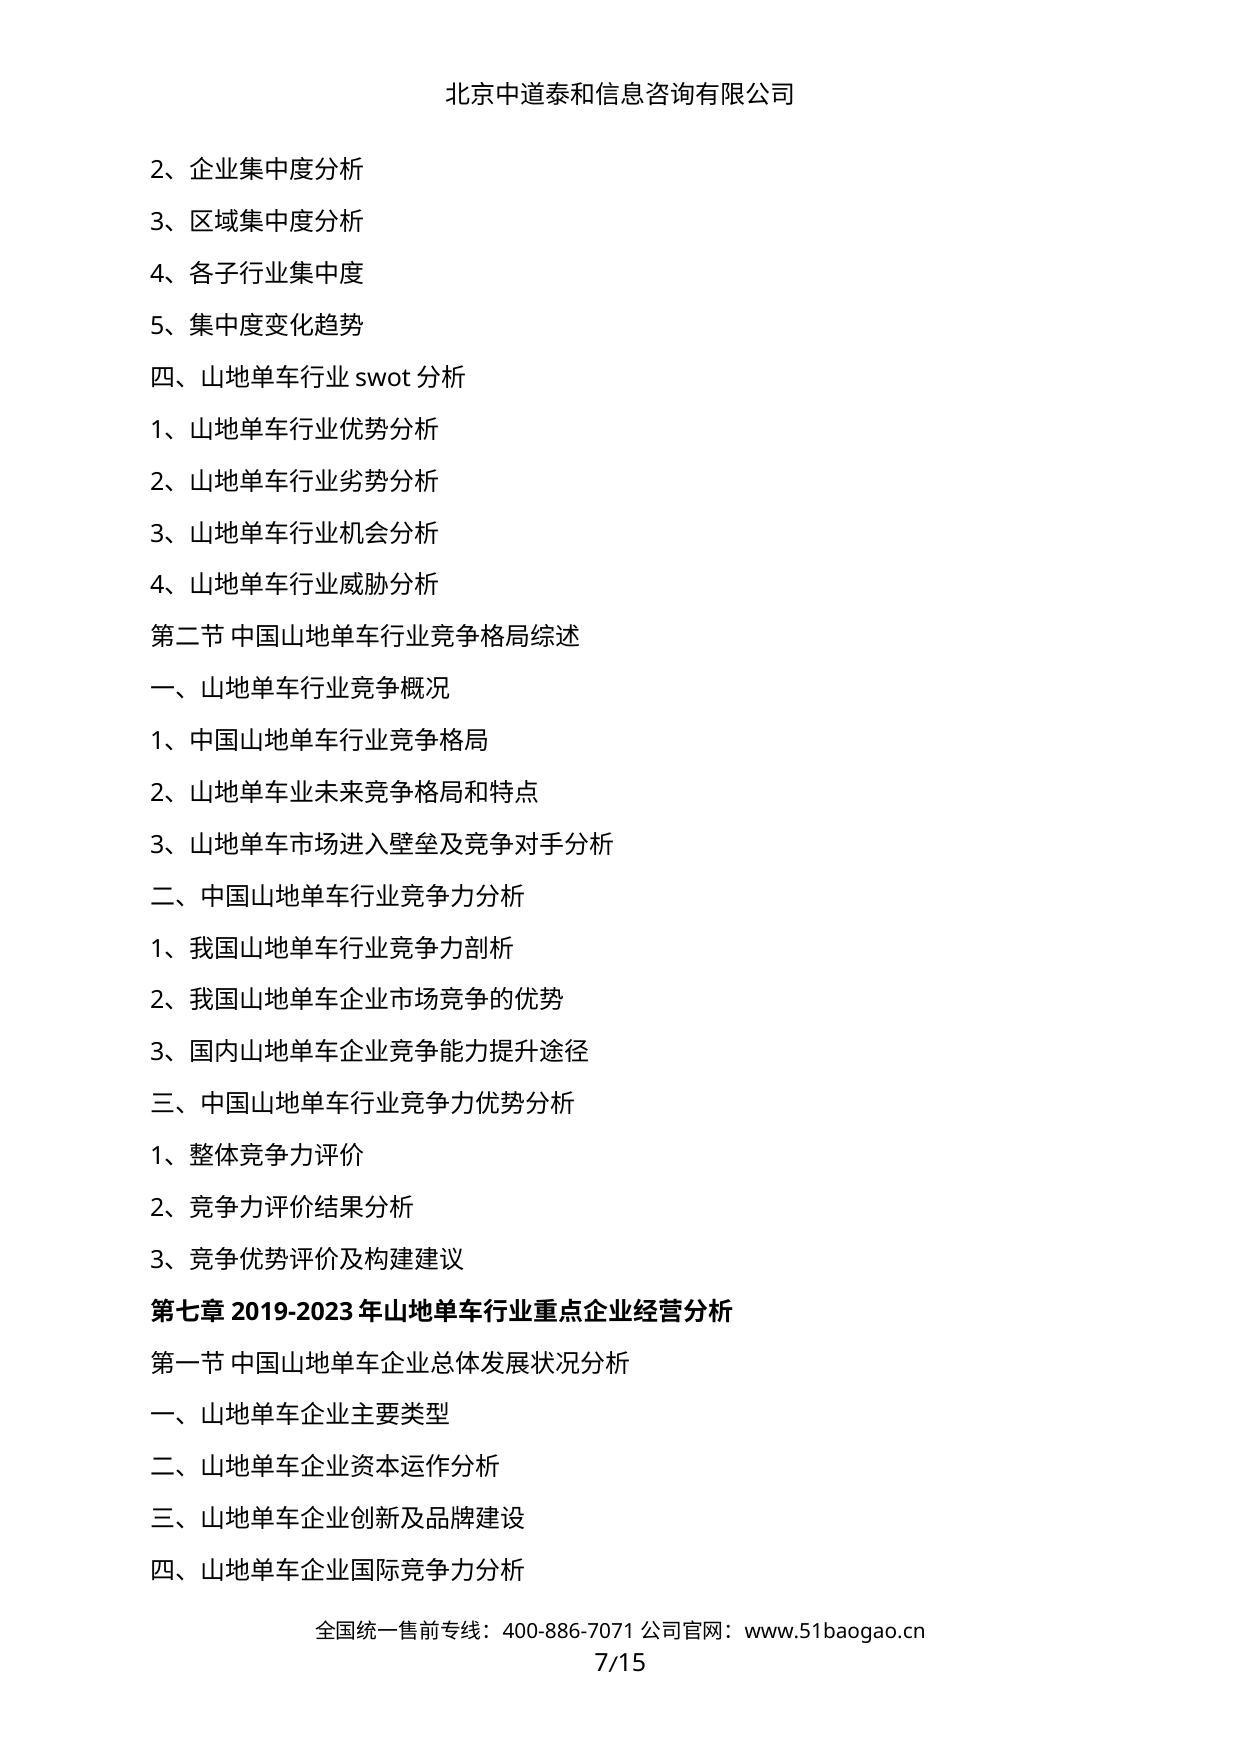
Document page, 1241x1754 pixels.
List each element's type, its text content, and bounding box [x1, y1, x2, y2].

text 第七章 2019-2023年山地单车行业重点企业经营分析 [150, 1291, 1090, 1327]
text 第二节 中国山地单车行业竞争格局综述 [150, 617, 1090, 653]
text 一、山地单车企业主要类型 [150, 1395, 1090, 1431]
text 一、山地单车行业竞争概况 [150, 669, 1090, 705]
text 2、山地单车业未来竞争格局和特点 [150, 772, 1090, 809]
text 1、中国山地单车行业竞争格局 [150, 721, 1090, 757]
text 5、集中度变化趋势 [150, 306, 1090, 342]
text 四、山地单车行业swot分析 [150, 357, 1090, 394]
text 四、山地单车企业国际竞争力分析 [150, 1551, 1090, 1587]
text 1、我国山地单车行业竞争力剖析 [150, 928, 1090, 964]
text 三、山地单车企业创新及品牌建设 [150, 1499, 1090, 1535]
text 3、国内山地单车企业竞争能力提升途径 [150, 1032, 1090, 1068]
text 1、整体竞争力评价 [150, 1136, 1090, 1172]
text 2、竞争力评价结果分析 [150, 1187, 1090, 1224]
text 2、山地单车行业劣势分析 [150, 461, 1090, 497]
text 三、中国山地单车行业竞争力优势分析 [150, 1084, 1090, 1120]
text 2、我国山地单车企业市场竞争的优势 [150, 980, 1090, 1016]
text 第一节 中国山地单车企业总体发展状况分析 [150, 1343, 1090, 1379]
text 3、山地单车行业机会分析 [150, 513, 1090, 549]
text 二、中国山地单车行业竞争力分析 [150, 876, 1090, 912]
text 4、山地单车行业威胁分析 [150, 565, 1090, 601]
text 1、山地单车行业优势分析 [150, 409, 1090, 446]
text 3、竞争优势评价及构建建议 [150, 1239, 1090, 1276]
text 二、山地单车企业资本运作分析 [150, 1447, 1090, 1483]
text 3、区域集中度分析 [150, 202, 1090, 238]
text 2、企业集中度分析 [150, 150, 1090, 186]
text 3、山地单车市场进入壁垒及竞争对手分析 [150, 824, 1090, 861]
text 4、各子行业集中度 [150, 254, 1090, 290]
